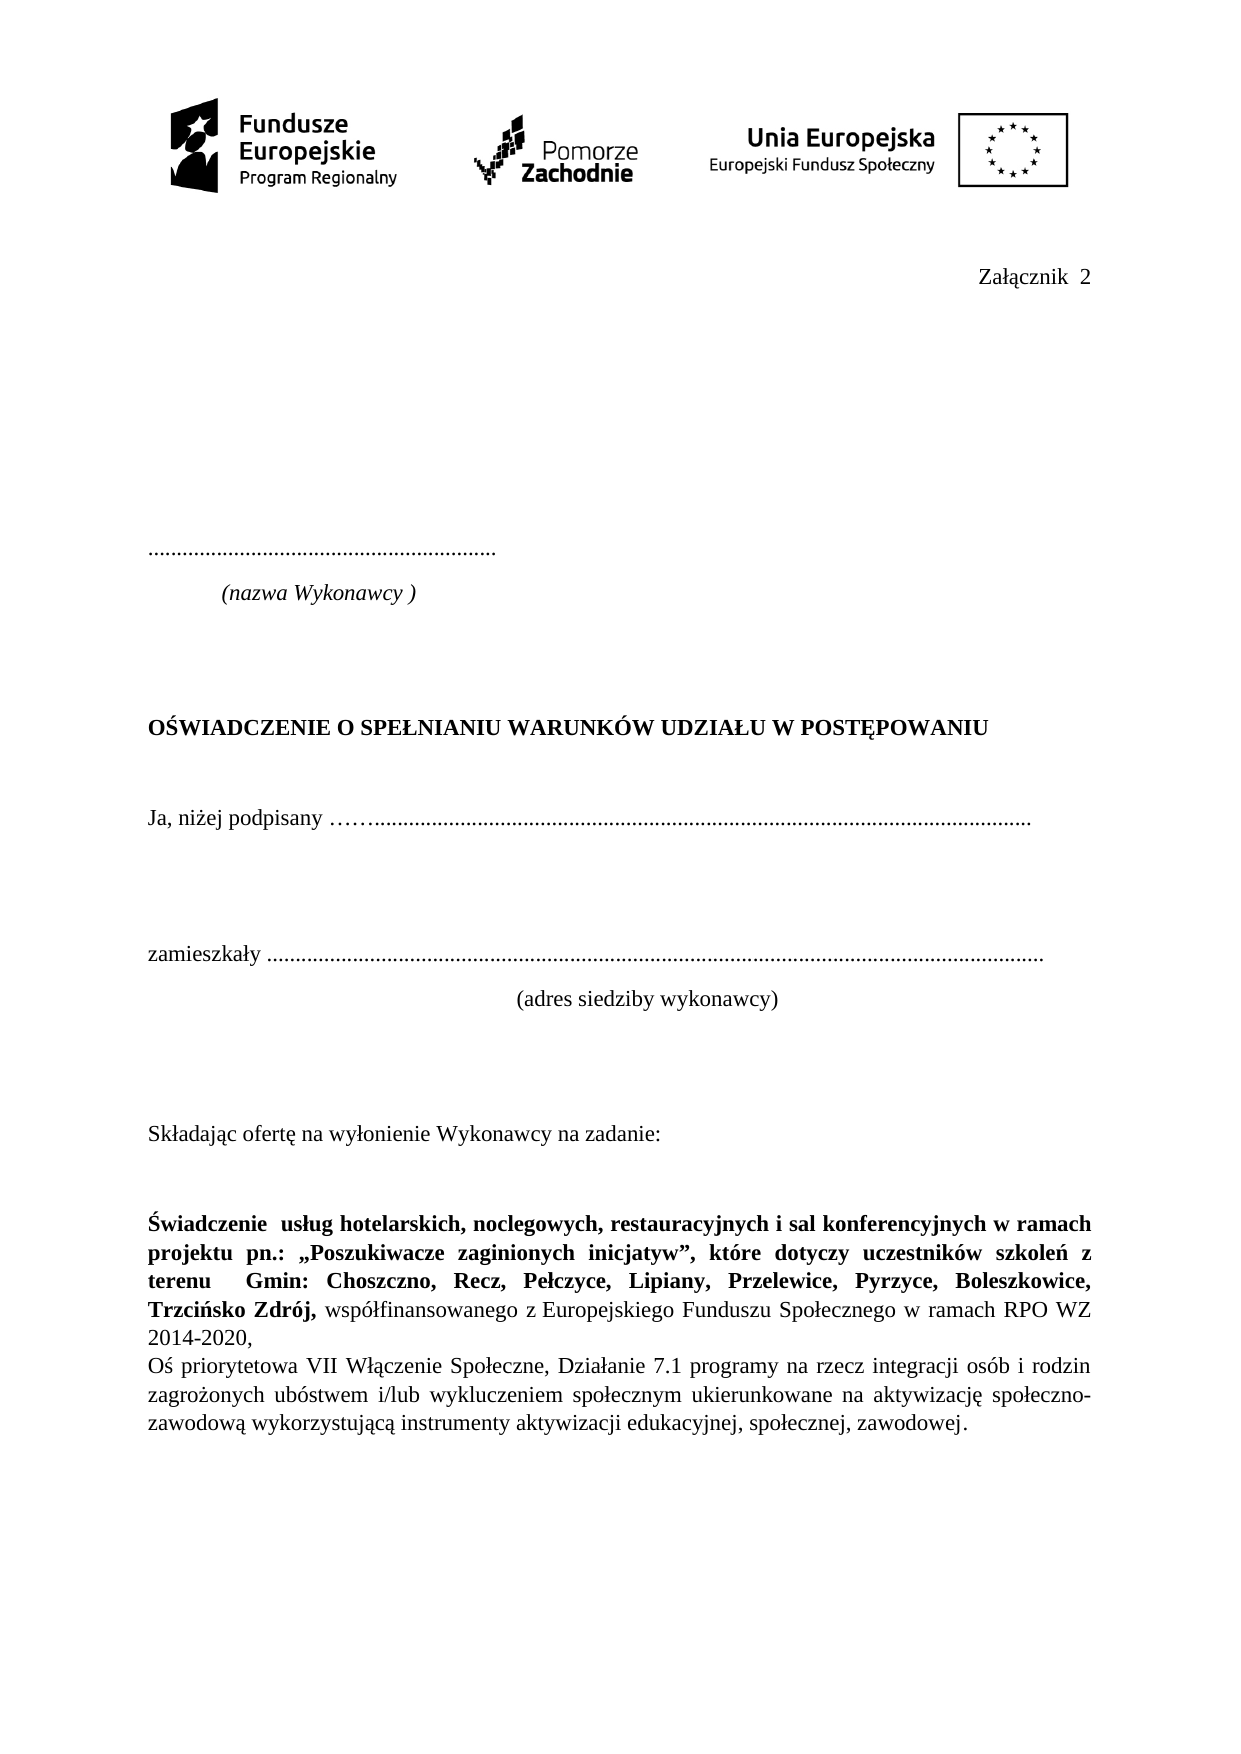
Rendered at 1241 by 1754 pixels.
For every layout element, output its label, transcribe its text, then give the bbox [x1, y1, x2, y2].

text OŚWIADCZENIE O SPEŁNIANIU WARUNKÓW UDZIAŁU W POSTĘPOWANIU [148, 714, 1093, 741]
text Ja, niżej podpisany ……................................................................................................................... [148, 804, 1093, 831]
text ............................................................. [148, 534, 1093, 560]
text (nazwa Wykonawcy ) [148, 579, 1093, 605]
text zamieszkały ........................................................................................................................................ [148, 940, 1093, 966]
text Składając ofertę na wyłonienie Wykonawcy na zadanie: [148, 1120, 1093, 1146]
text (adres siedziby wykonawcy) [148, 985, 1093, 1011]
text Załącznik 2 [148, 263, 1093, 289]
picture [147, 73, 1092, 217]
text Świadczenie usług hotelarskich, noclegowych, restauracyjnych i sal konferencyjnych w ramach projektu pn.: „Poszukiwacze zaginionych inicjatyw”, które dotyczy uczestników szkoleń z terenu Gmin: Choszczno, Recz, Pełczyce, Lipiany, Przelewice, Pyrzyce, Boleszkowice, Trzcińsko Zdrój, współfinansowanego z Europejskiego Funduszu Społecznego w ramach RPO WZ 2014-2020, Oś priorytetowa VII Włączenie Społeczne, Działanie 7.1 programy na rzecz integracji osób i rodzin zagrożonych ubóstwem i/lub wykluczeniem społecznym ukierunkowane na aktywizację społeczno-zawodową wykorzystującą instrumenty aktywizacji edukacyjnej, społecznej, zawodowej. [148, 1210, 1093, 1436]
